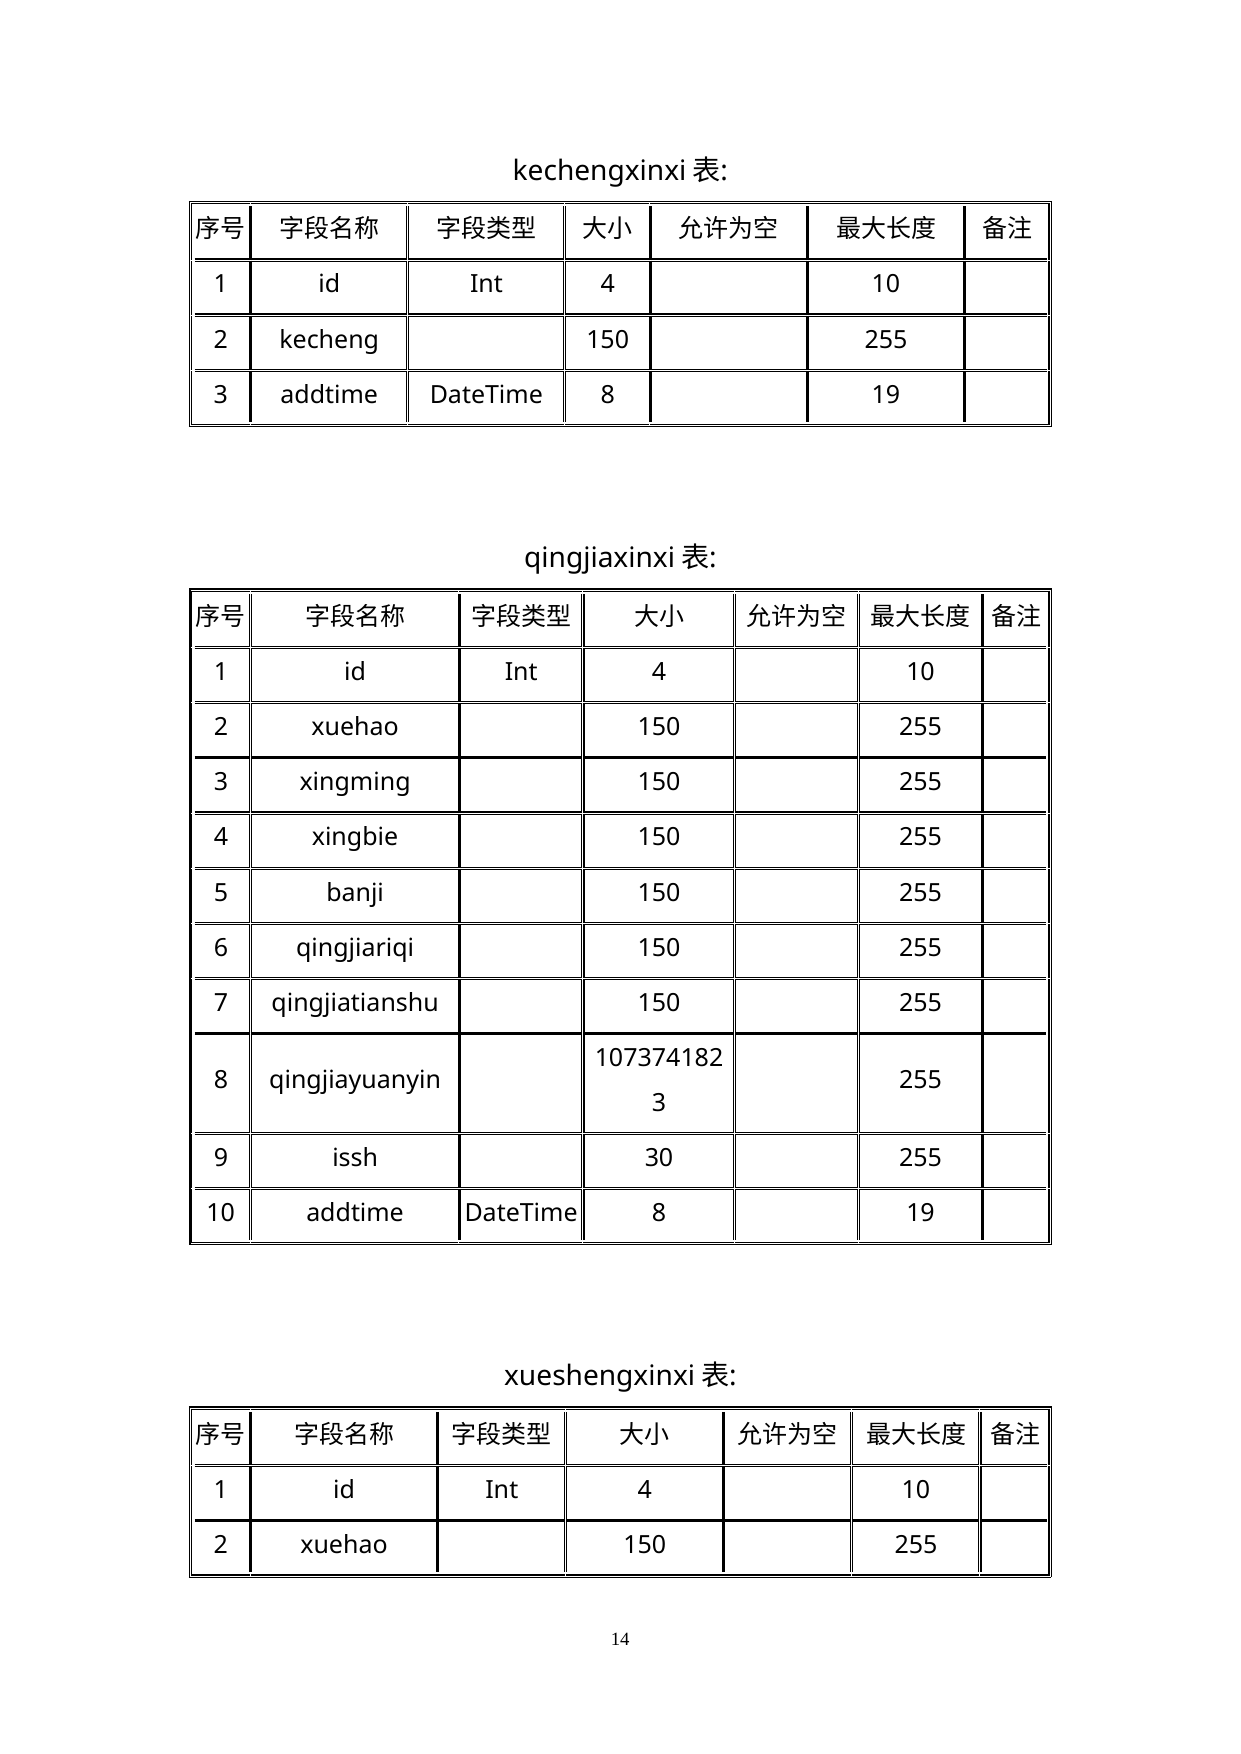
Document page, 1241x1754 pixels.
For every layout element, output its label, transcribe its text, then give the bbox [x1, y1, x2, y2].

table_cell 255 [860, 980, 981, 1032]
table_cell 19 [859, 1190, 982, 1242]
table_cell 255 [860, 704, 981, 756]
table_cell xingbie [252, 815, 458, 866]
table_header 大小 [583, 592, 735, 646]
table_header 备注 [980, 1410, 1048, 1464]
table_cell 8 [583, 1190, 735, 1242]
table_cell id [252, 262, 406, 313]
text qingjiaxinxi表: [148, 535, 1092, 576]
table_cell 5 [192, 866, 249, 922]
table_cell [461, 980, 581, 1032]
table_header 序号 [192, 204, 250, 258]
table_cell [980, 1464, 1050, 1519]
table_cell 8 [192, 1032, 249, 1131]
table_cell [984, 1131, 1049, 1187]
table_cell kecheng [252, 317, 406, 368]
table_cell banji [252, 870, 458, 922]
table_cell [725, 1467, 850, 1519]
table_cell 7 [191, 977, 251, 1032]
table_cell 4 [585, 649, 733, 701]
text kechengxinxi表: [148, 148, 1092, 188]
table_header 字段类型 [437, 1410, 566, 1464]
table_cell 255 [809, 317, 963, 368]
table_cell [736, 1135, 857, 1187]
table_header 字段类型 [459, 590, 583, 646]
table_cell 150 [566, 1522, 723, 1574]
table_cell 2 [191, 701, 251, 756]
table_header 允许为空 [723, 1410, 852, 1464]
table_cell xuehao [252, 704, 458, 756]
table_cell [735, 1190, 858, 1242]
table_header 最大长度 [807, 204, 964, 258]
table_header 备注 [964, 204, 1048, 258]
table_cell [461, 815, 581, 866]
table_cell 30 [585, 1135, 733, 1187]
table_cell [736, 759, 857, 811]
table_header 最大长度 [852, 1408, 980, 1464]
table_cell 10 [191, 1187, 251, 1242]
table_cell qingjiatianshu [252, 980, 458, 1032]
table_cell 255 [860, 870, 981, 922]
table_cell [982, 701, 1050, 756]
text xueshengxinxi表: [148, 1353, 1092, 1394]
table_cell [461, 870, 581, 922]
table_cell 150 [585, 980, 733, 1032]
table_cell addtime [250, 372, 408, 424]
table_cell 255 [860, 759, 981, 811]
table_cell [984, 756, 1048, 811]
table_cell [461, 1035, 581, 1131]
table_cell xingming [252, 759, 458, 811]
table_cell 1 [192, 258, 249, 313]
table_cell 3 [192, 369, 250, 424]
table_cell [461, 925, 581, 977]
table_cell 150 [585, 815, 733, 866]
table_header 允许为空 [735, 592, 858, 646]
table_cell id [252, 1467, 436, 1519]
table_cell xuehao [250, 1522, 437, 1574]
table_cell 150 [585, 704, 733, 756]
table_cell id [252, 649, 458, 701]
table_cell Int [409, 262, 563, 313]
table_cell [964, 369, 1049, 424]
table_cell 3 [192, 756, 249, 811]
table_cell [966, 313, 1049, 368]
table_cell [736, 870, 857, 922]
table_header 序号 [192, 1410, 250, 1464]
table_header 字段名称 [250, 204, 408, 258]
table_cell [984, 811, 1049, 866]
table_cell [650, 372, 807, 424]
table_cell 9 [192, 1131, 249, 1187]
table_cell 19 [807, 372, 964, 424]
table_cell 2 [192, 313, 249, 368]
table_header 备注 [982, 592, 1048, 646]
table_cell 1 [190, 1464, 250, 1519]
table_cell [461, 704, 581, 756]
table_cell qingjiariqi [252, 925, 458, 977]
table_cell 255 [852, 1519, 980, 1574]
table_cell 1 [191, 646, 251, 701]
table_cell [984, 1032, 1048, 1131]
table_cell [736, 815, 857, 866]
table_cell 10 [853, 1467, 978, 1519]
table_cell 255 [860, 925, 981, 977]
table_cell 4 [567, 1467, 722, 1519]
table_cell [461, 1135, 581, 1187]
table_cell [980, 1519, 1048, 1574]
table_cell [736, 649, 857, 701]
table_header 允许为空 [650, 204, 807, 258]
table_cell [652, 262, 806, 313]
table_cell [736, 1035, 857, 1131]
table_header 大小 [566, 1410, 723, 1464]
table_cell 4 [566, 262, 649, 313]
table_header 序号 [192, 592, 251, 646]
table_header 最大长度 [859, 592, 982, 646]
table_cell [966, 258, 1049, 313]
table_cell Int [461, 649, 581, 701]
table_cell [984, 866, 1049, 922]
table_cell [982, 1187, 1050, 1242]
table_cell qingjiayuanyin [252, 1035, 458, 1131]
table_cell [982, 922, 1050, 977]
table_header 字段类型 [408, 204, 565, 258]
table_cell [652, 317, 806, 368]
table_cell 150 [566, 317, 649, 368]
table_cell [723, 1522, 852, 1574]
table_cell 255 [860, 1135, 981, 1187]
table_cell [736, 925, 857, 977]
table_cell [736, 704, 857, 756]
table_cell Int [439, 1467, 564, 1519]
table_header 字段名称 [250, 1410, 437, 1464]
table_cell [982, 977, 1050, 1032]
table_cell 150 [585, 870, 733, 922]
table_cell 2 [192, 1519, 250, 1574]
table_cell 255 [860, 1035, 981, 1131]
table_cell [461, 759, 581, 811]
table_cell DateTime [408, 372, 565, 424]
table_cell 8 [565, 372, 650, 424]
table_header 大小 [565, 202, 650, 258]
table_cell 6 [191, 922, 251, 977]
table_cell issh [252, 1135, 458, 1187]
table_cell addtime [251, 1190, 459, 1242]
table_cell [437, 1522, 566, 1574]
table_cell 1073741823 [585, 1035, 733, 1131]
table_cell 10 [860, 649, 981, 701]
table_cell 255 [860, 815, 981, 866]
table_cell DateTime [459, 1187, 583, 1242]
table_cell [409, 317, 563, 368]
table_cell [736, 980, 857, 1032]
table_cell 150 [585, 925, 733, 977]
table_cell 4 [192, 811, 249, 866]
table_cell 150 [585, 759, 733, 811]
table_header 字段名称 [251, 590, 459, 646]
table_cell [982, 646, 1050, 701]
table_cell 10 [809, 262, 963, 313]
